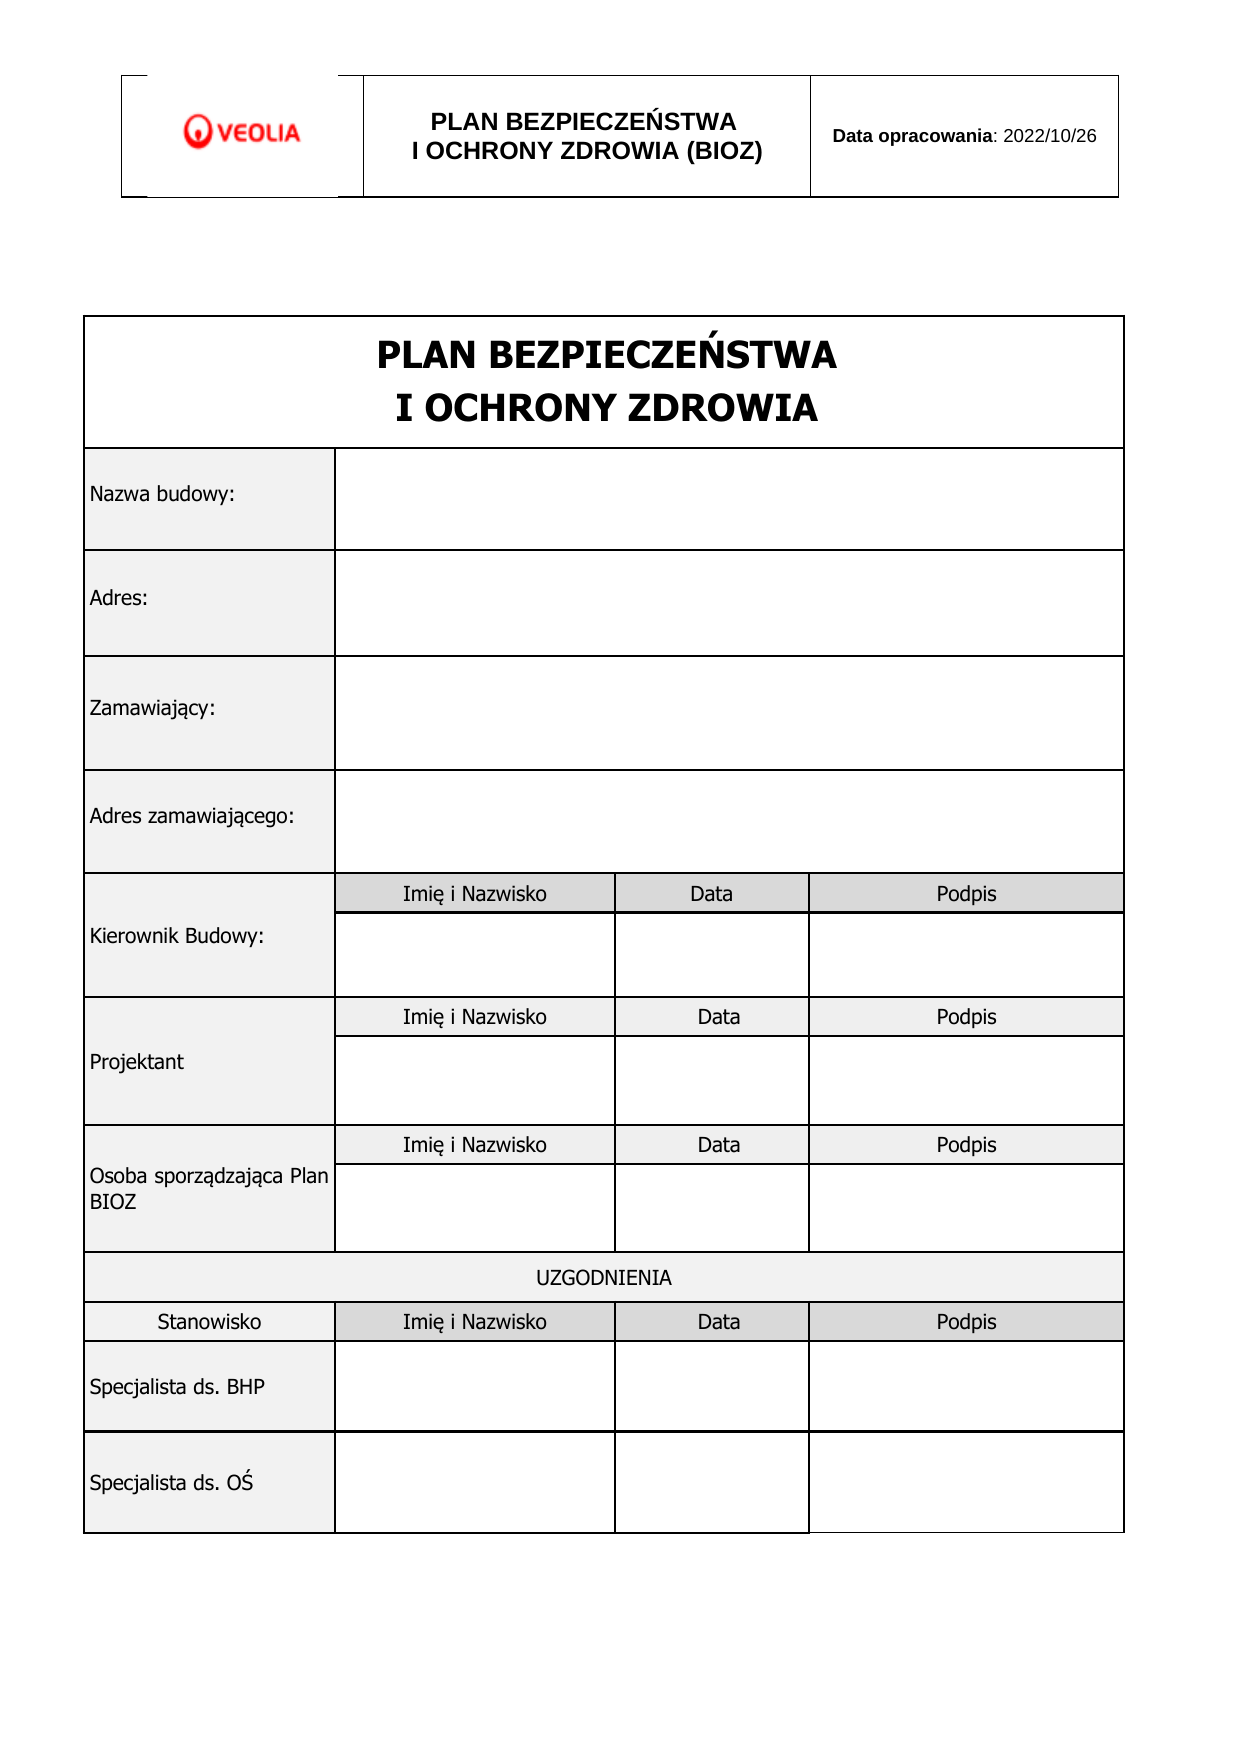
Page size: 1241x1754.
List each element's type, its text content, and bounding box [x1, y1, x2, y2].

table_cell [616, 1165, 808, 1251]
table_cell Stanowisko [85, 1303, 334, 1340]
table_cell [336, 1342, 614, 1430]
table_cell [336, 657, 1123, 769]
table_cell Imię i Nazwisko [336, 874, 614, 911]
table_cell [616, 914, 808, 996]
table_cell Imię i Nazwisko [336, 998, 614, 1035]
table_cell Imię i Nazwisko [336, 1126, 614, 1163]
table_cell Zamawiający: [85, 657, 334, 769]
table_cell Specjalista ds. OŚ [85, 1433, 334, 1532]
table_cell Imię i Nazwisko [336, 1303, 614, 1340]
table_cell Podpis [810, 1303, 1123, 1340]
table_cell Nazwa budowy: [85, 449, 334, 549]
table_cell [810, 1037, 1123, 1124]
table_cell [336, 914, 614, 996]
picture [147, 75, 338, 197]
table_cell Data [616, 1303, 808, 1340]
table_cell [336, 551, 1123, 655]
table_cell [336, 1433, 614, 1532]
table_cell [616, 1433, 808, 1532]
table_cell Osoba sporządzająca Plan BIOZ [85, 1126, 334, 1251]
table_cell [810, 914, 1123, 996]
table_cell [336, 1037, 614, 1124]
table_cell [616, 1037, 808, 1124]
table_cell Specjalista ds. BHP [85, 1342, 334, 1430]
table_cell Projektant [85, 998, 334, 1124]
table_cell Data [616, 874, 808, 911]
table_cell UZGODNIENIA [85, 1253, 1123, 1301]
table_cell [336, 771, 1123, 872]
table_cell [810, 1433, 1123, 1532]
table_cell Podpis [810, 874, 1123, 911]
table_header PLAN BEZPIECZEŃSTWA I OCHRONY ZDROWIA [85, 317, 1123, 447]
table_cell [336, 449, 1123, 549]
table_cell Kierownik Budowy: [85, 874, 334, 996]
table_cell [616, 1342, 808, 1430]
table_cell Data [616, 1126, 808, 1163]
table_cell [336, 1165, 614, 1251]
table_cell Adres: [85, 551, 334, 655]
table_cell Podpis [810, 998, 1123, 1035]
table_cell [810, 1165, 1123, 1251]
table_cell Data [616, 998, 808, 1035]
table_cell [810, 1342, 1123, 1430]
table_cell Podpis [810, 1126, 1123, 1163]
table_cell Adres zamawiającego: [85, 771, 334, 872]
